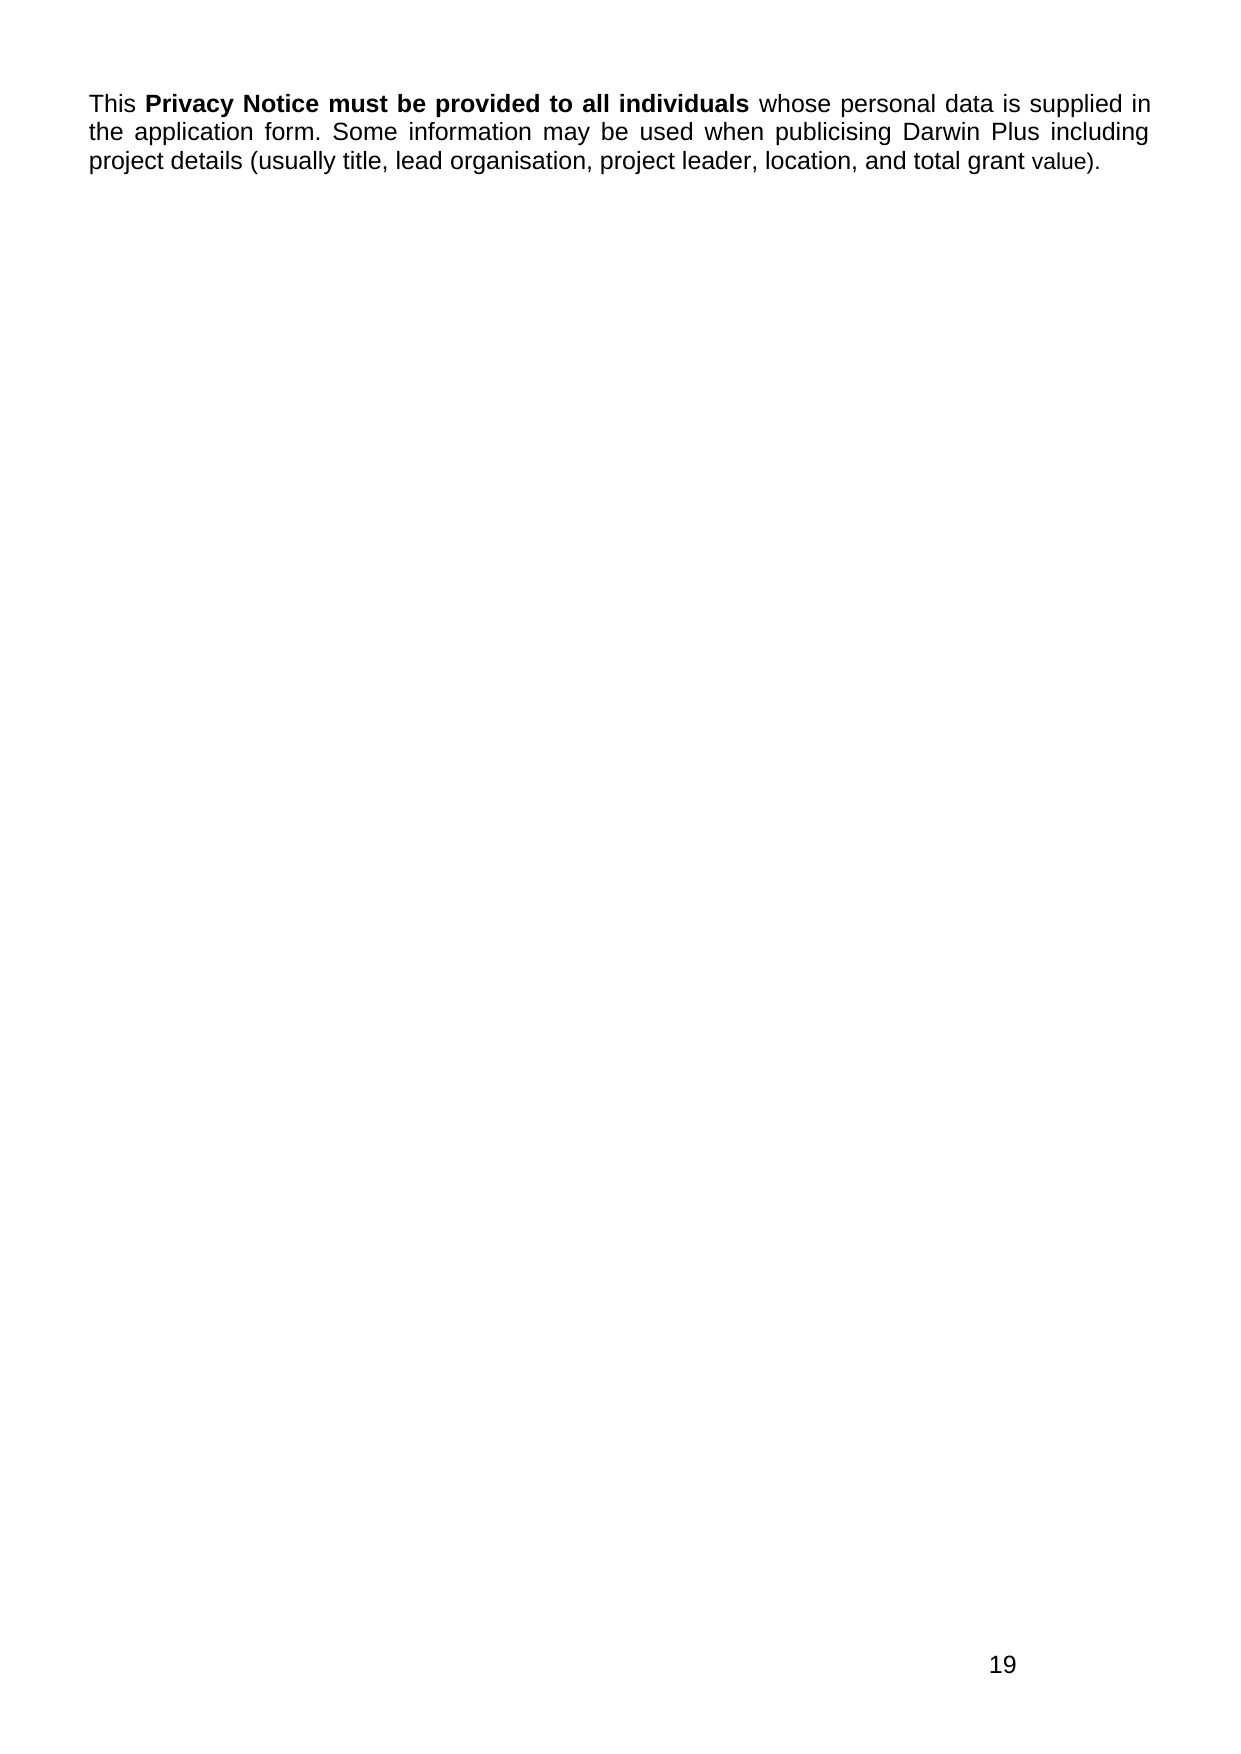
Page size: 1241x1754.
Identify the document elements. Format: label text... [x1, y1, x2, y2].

text This Privacy Notice must be provided to all individuals whose personal data is supplied in the application form. Some information may be used when publicising Darwin Plus including project details (usually title, lead organisation, project leader, location, and total grant value). [89, 89, 1152, 175]
